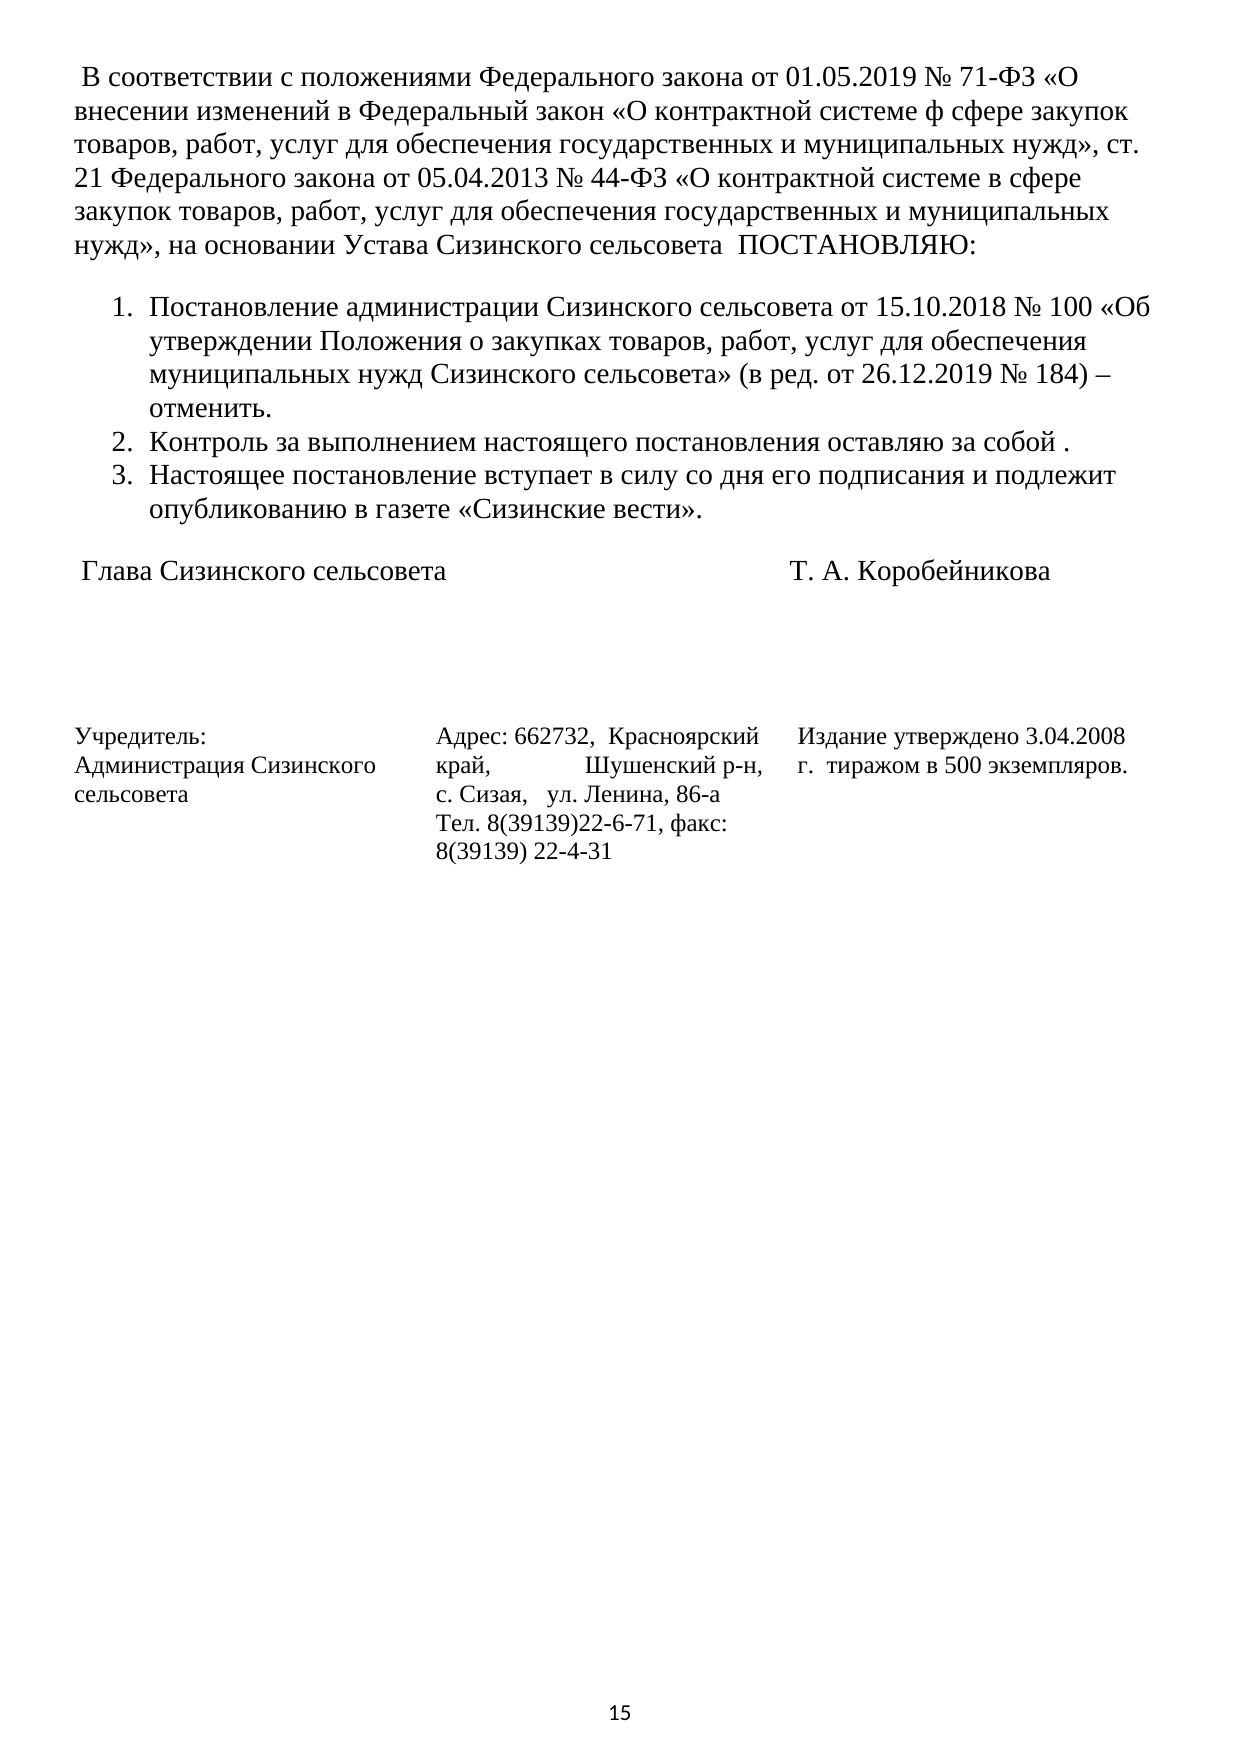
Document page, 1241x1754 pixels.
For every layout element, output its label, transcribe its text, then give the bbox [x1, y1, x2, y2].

list Настоящее постановление вступает в силу со дня его подписания и подлежит опубликованию в газете «Сизинские вести». [111, 457, 1165, 524]
text В соответствии с положениями Федерального закона от 01.05.2019 № 71-ФЗ «О внесении изменений в Федеральный закон «О контрактной системе ф сфере закупок товаров, работ, услуг для обеспечения государственных и муниципальных нужд», ст. 21 Федерального закона от 05.04.2013 № 44-ФЗ «О контрактной системе в сфере закупок товаров, работ, услуг для обеспечения государственных и муниципальных нужд», на основании Устава Сизинского сельсовета ПОСТАНОВЛЯЮ: [74, 59, 1165, 260]
table_header Учредитель: Администрация Сизинского сельсовета [63, 721, 424, 865]
text Глава Сизинского сельсовета Т. А. Коробейникова [74, 553, 1165, 587]
list Контроль за выполнением настоящего постановления оставляю за собой . [111, 424, 1165, 457]
table_header Издание утверждено 3.04.2008 г. тиражом в 500 экземпляров. [786, 721, 1148, 865]
list Постановление администрации Сизинского сельсовета от 15.10.2018 № 100 «Об утверждении Положения о закупках товаров, работ, услуг для обеспечения муниципальных нужд Сизинского сельсовета» (в ред. от 26.12.2019 № 184) – отменить. [111, 289, 1165, 424]
table_header Адрес: 662732, Красноярский край, Шушенский р-н, с. Сизая, ул. Ленина, 86-а Тел. 8(39139)22-6-71, факс: 8(39139) 22-4-31 [424, 721, 786, 865]
